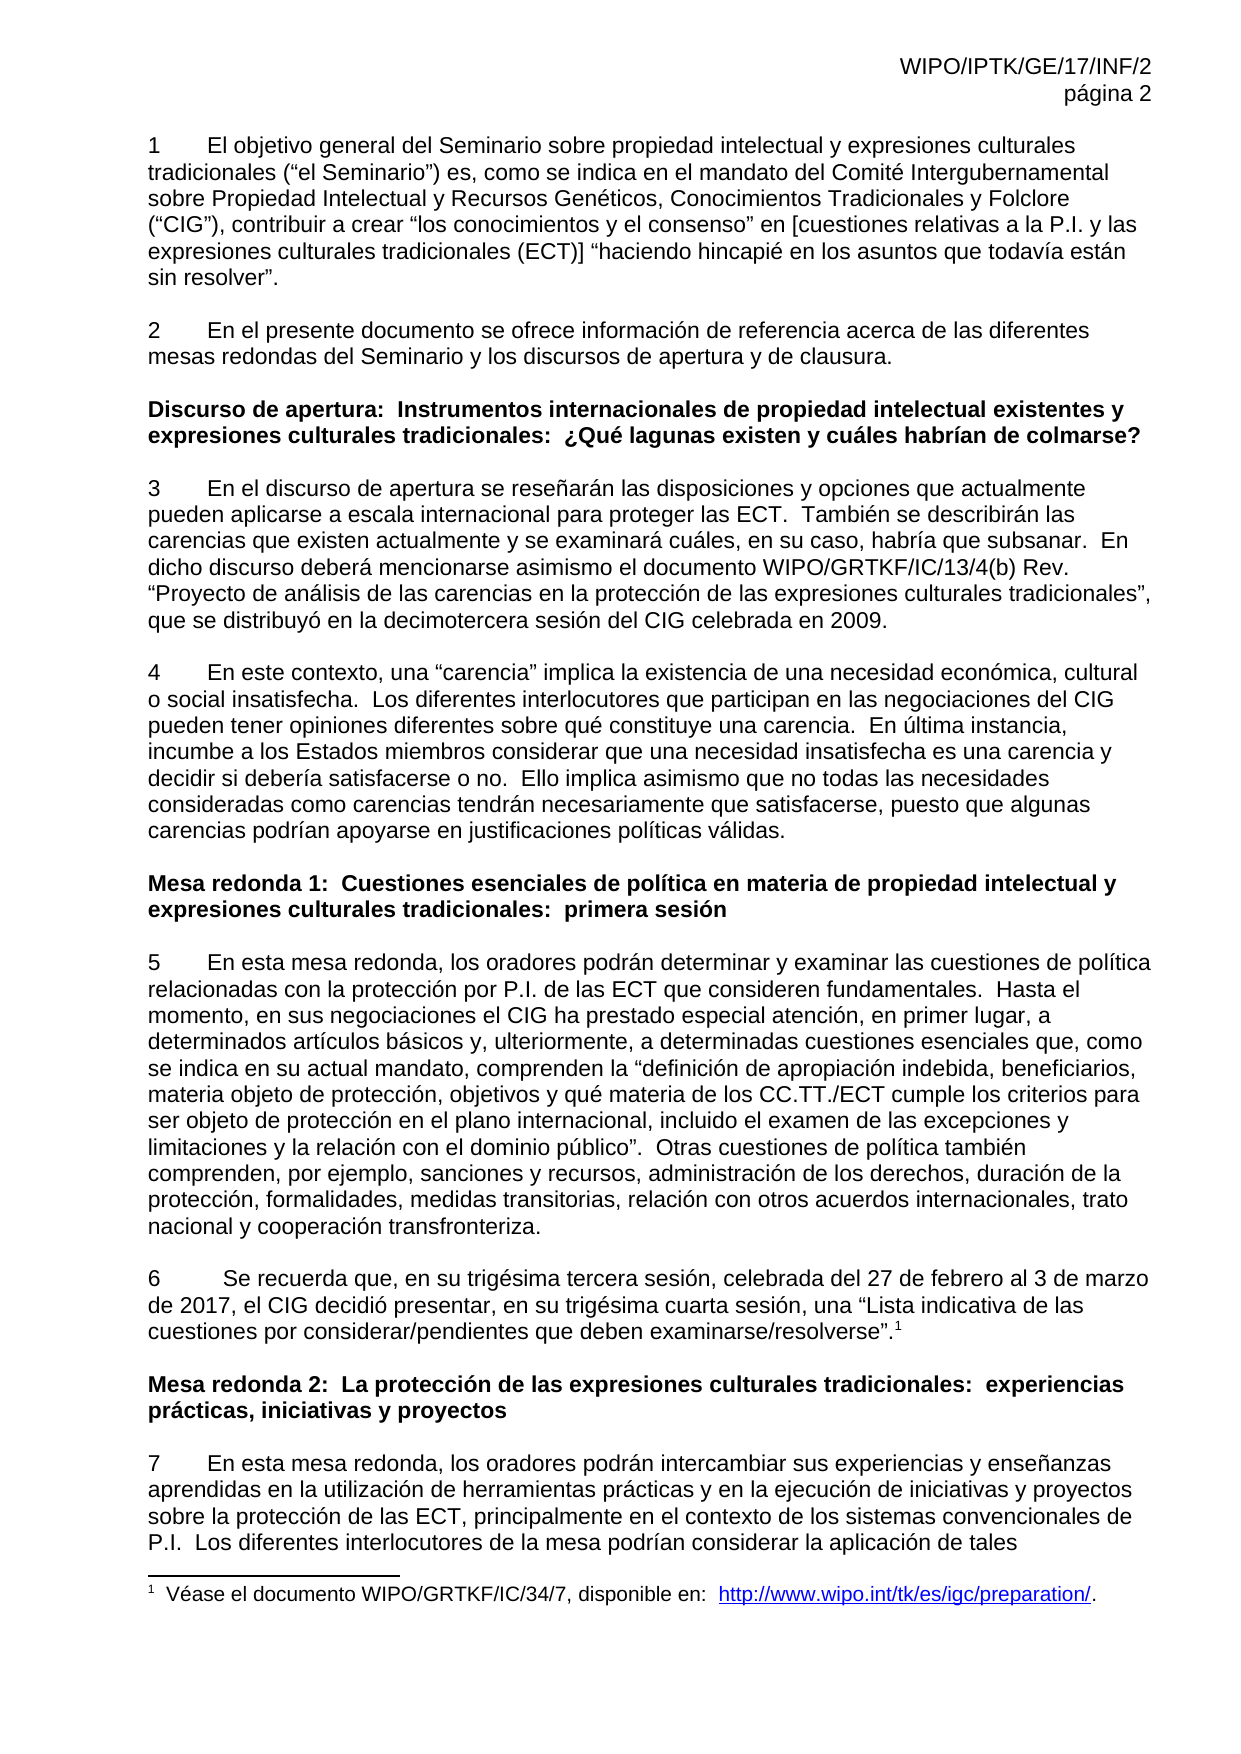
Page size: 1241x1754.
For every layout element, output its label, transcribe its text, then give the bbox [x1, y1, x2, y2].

text El objetivo general del Seminario sobre propiedad intelectual y expresiones culturales tradicionales (“el Seminario”) es, como se indica en el mandato del Comité Intergubernamental sobre Propiedad Intelectual y Recursos Genéticos, Conocimientos Tradicionales y Folclore (“CIG”), contribuir a crear “los conocimientos y el consenso” en [cuestiones relativas a la P.I. y las expresiones culturales tradicionales (ECT)] “haciendo hincapié en los asuntos que todavía están sin resolver”. [148, 132, 1152, 290]
text Se recuerda que, en su trigésima tercera sesión, celebrada del 27 de febrero al 3 de marzo de 2017, el CIG decidió presentar, en su trigésima cuarta sesión, una “Lista indicativa de las cuestiones por considerar/pendientes que deben examinarse/resolverse”. [148, 1265, 1152, 1344]
text Mesa redonda 1: Cuestiones esenciales de política en materia de propiedad intelectual y expresiones culturales tradicionales: primera sesión [148, 870, 1152, 923]
text Mesa redonda 2: La protección de las expresiones culturales tradicionales: experiencias prácticas, iniciativas y proyectos [148, 1371, 1152, 1423]
text Discurso de apertura: Instrumentos internacionales de propiedad intelectual existentes y expresiones culturales tradicionales: ¿Qué lagunas existen y cuáles habrían de colmarse? [148, 396, 1152, 448]
text En este contexto, una “carencia” implica la existencia de una necesidad económica, cultural o social insatisfecha. Los diferentes interlocutores que participan en las negociaciones del CIG pueden tener opiniones diferentes sobre qué constituye una carencia. En última instancia, incumbe a los Estados miembros considerar que una necesidad insatisfecha es una carencia y decidir si debería satisfacerse o no. Ello implica asimismo que no todas las necesidades consideradas como carencias tendrán necesariamente que satisfacerse, puesto que algunas carencias podrían apoyarse en justificaciones políticas válidas. [148, 659, 1152, 844]
text En el presente documento se ofrece información de referencia acerca de las diferentes mesas redondas del Seminario y los discursos de apertura y de clausura. [148, 317, 1152, 369]
text En esta mesa redonda, los oradores podrán determinar y examinar las cuestiones de política relacionadas con la protección por P.I. de las ECT que consideren fundamentales. Hasta el momento, en sus negociaciones el CIG ha prestado especial atención, en primer lugar, a determinados artículos básicos y, ulteriormente, a determinadas cuestiones esenciales que, como se indica en su actual mandato, comprenden la “definición de apropiación indebida, beneficiarios, materia objeto de protección, objetivos y qué materia de los CC.TT./ECT cumple los criterios para ser objeto de protección en el plano internacional, incluido el examen de las excepciones y limitaciones y la relación con el dominio público”. Otras cuestiones de política también comprenden, por ejemplo, sanciones y recursos, administración de los derechos, duración de la protección, formalidades, medidas transitorias, relación con otros acuerdos internacionales, trato nacional y cooperación transfronteriza. [148, 949, 1152, 1239]
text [148, 1450, 1152, 1555]
text En el discurso de apertura se reseñarán las disposiciones y opciones que actualmente pueden aplicarse a escala internacional para proteger las ECT. También se describirán las carencias que existen actualmente y se examinará cuáles, en su caso, habría que subsanar. En dicho discurso deberá mencionarse asimismo el documento WIPO/GRTKF/IC/13/4(b) Rev. “Proyecto de análisis de las carencias en la protección de las expresiones culturales tradicionales”, que se distribuyó en la decimotercera sesión del CIG celebrada en 2009. [148, 475, 1152, 633]
